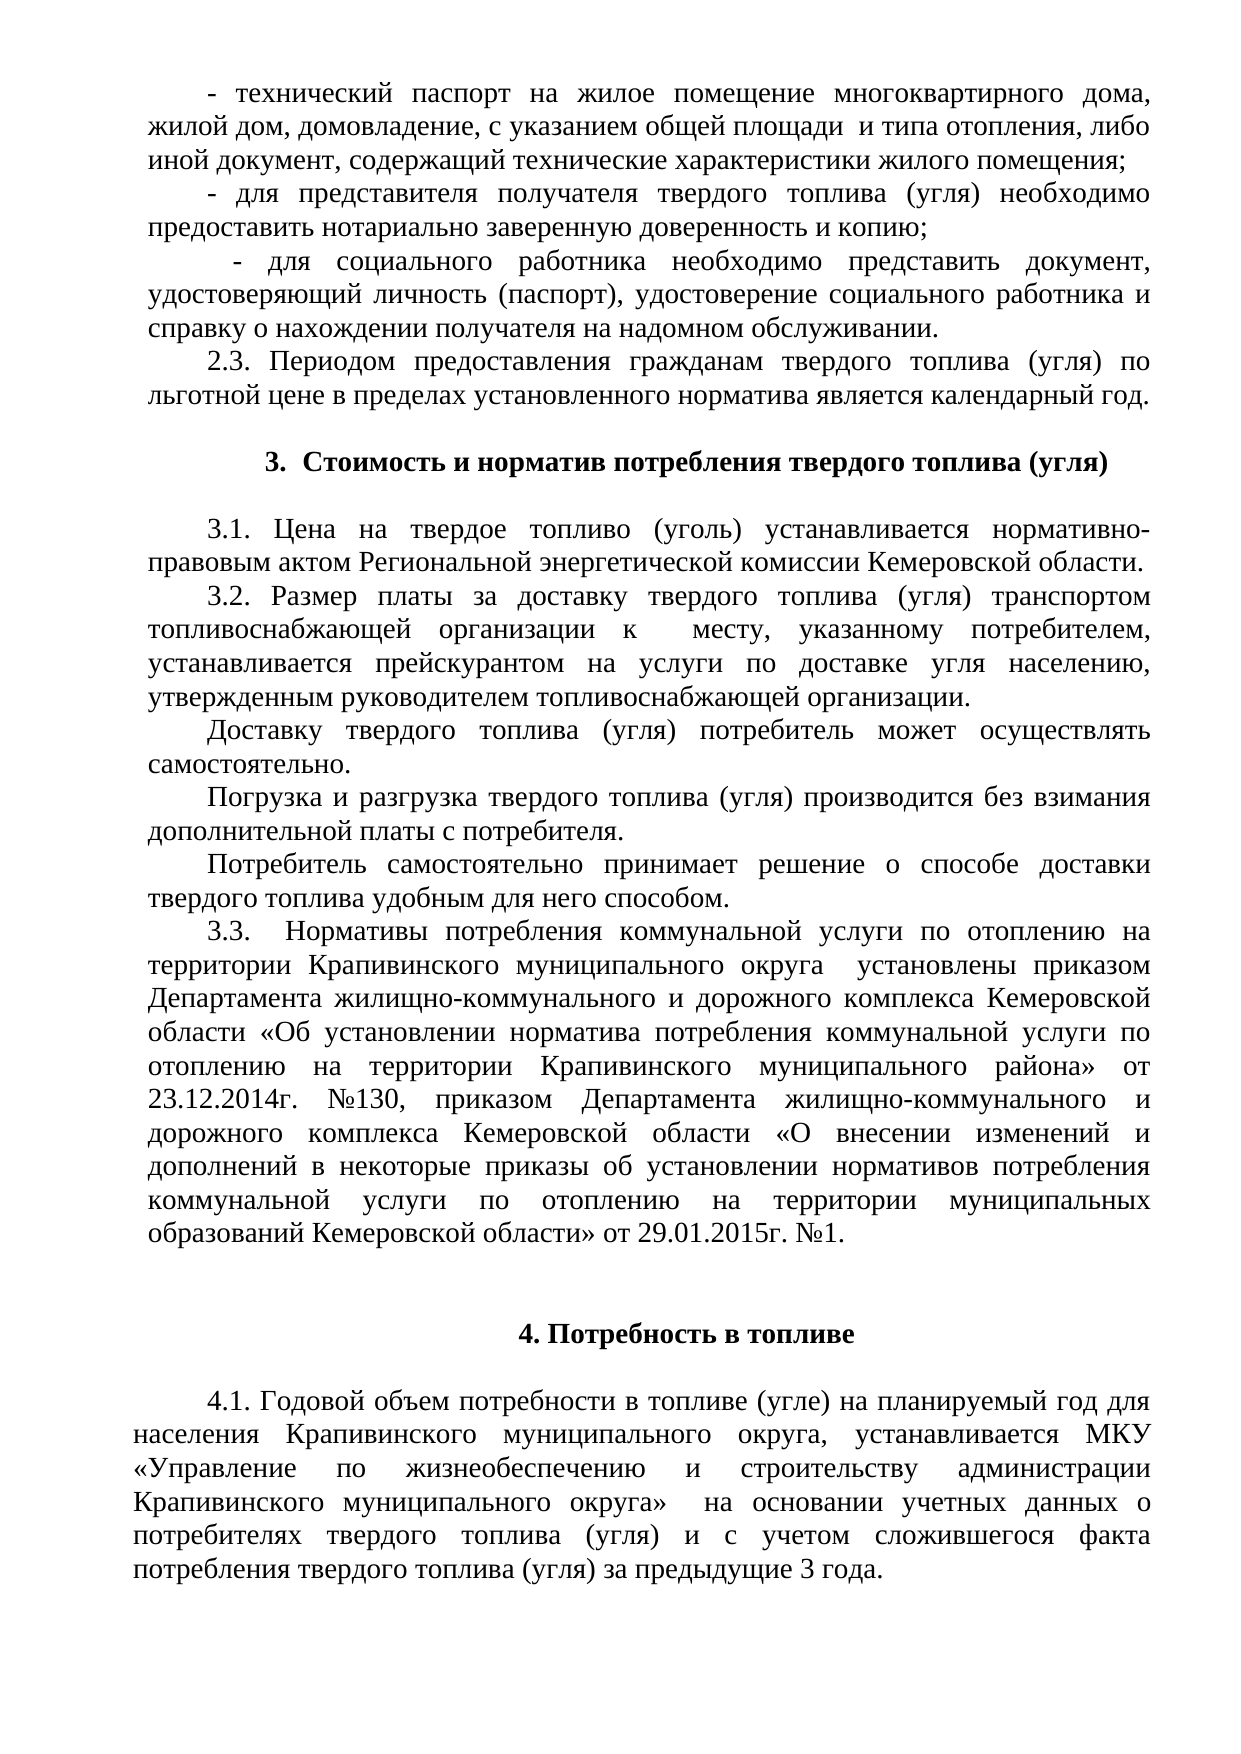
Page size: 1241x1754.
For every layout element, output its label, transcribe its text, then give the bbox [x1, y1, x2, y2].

text - для представителя получателя твердого топлива (угля) необходимо предоставить нотариально заверенную доверенность и копию; [148, 176, 1152, 243]
text Потребитель самостоятельно принимает решение о способе доставки твердого топлива удобным для него способом. [148, 846, 1152, 913]
text - для социального работника необходимо представить документ, удостоверяющий личность (паспорт), удостоверение социального работника и справку о нахождении получателя на надомном обслуживании. [148, 243, 1152, 343]
text 3.1. Цена на твердое топливо (уголь) устанавливается нормативно-правовым актом Региональной энергетической комиссии Кемеровской области. [148, 511, 1152, 578]
text 4. Потребность в топливе [148, 1316, 1152, 1349]
text - технический паспорт на жилое помещение многоквартирного дома, жилой дом, домовладение, с указанием общей площади и типа отопления, либо иной документ, содержащий технические характеристики жилого помещения; [148, 75, 1152, 176]
text 3.3. Нормативы потребления коммунальной услуги по отоплению на территории Крапивинского муниципального округа установлены приказом Департамента жилищно-коммунального и дорожного комплекса Кемеровской области «Об установлении норматива потребления коммунальной услуги по отоплению на территории Крапивинского муниципального района» от 23.12.2014г. №130, приказом Департамента жилищно-коммунального и дорожного комплекса Кемеровской области «О внесении изменений и дополнений в некоторые приказы об установлении нормативов потребления коммунальной услуги по отоплению на территории муниципальных образований Кемеровской области» от 29.01.2015г. №1. [148, 913, 1152, 1249]
text Доставку твердого топлива (угля) потребитель может осуществлять самостоятельно. [148, 712, 1152, 779]
list Стоимость и норматив потребления твердого топлива (угля) [222, 444, 1152, 477]
text 3.2. Размер платы за доставку твердого топлива (угля) транспортом топливоснабжающей организации к месту, указанному потребителем, устанавливается прейскурантом на услуги по доставке угля населению, утвержденным руководителем топливоснабжающей организации. [148, 578, 1152, 712]
text 2.3. Периодом предоставления гражданам твердого топлива (угля) по льготной цене в пределах установленного норматива является календарный год. [148, 343, 1152, 410]
text 4.1. Годовой объем потребности в топливе (угле) на планируемый год для населения Крапивинского муниципального округа, устанавливается МКУ «Управление по жизнеобеспечению и строительству администрации Крапивинского муниципального округа» на основании учетных данных о потребителях твердого топлива (угля) и с учетом сложившегося факта потребления твердого топлива (угля) за предыдущие 3 года. [133, 1383, 1152, 1584]
text Погрузка и разгрузка твердого топлива (угля) производится без взимания дополнительной платы с потребителя. [148, 779, 1152, 846]
